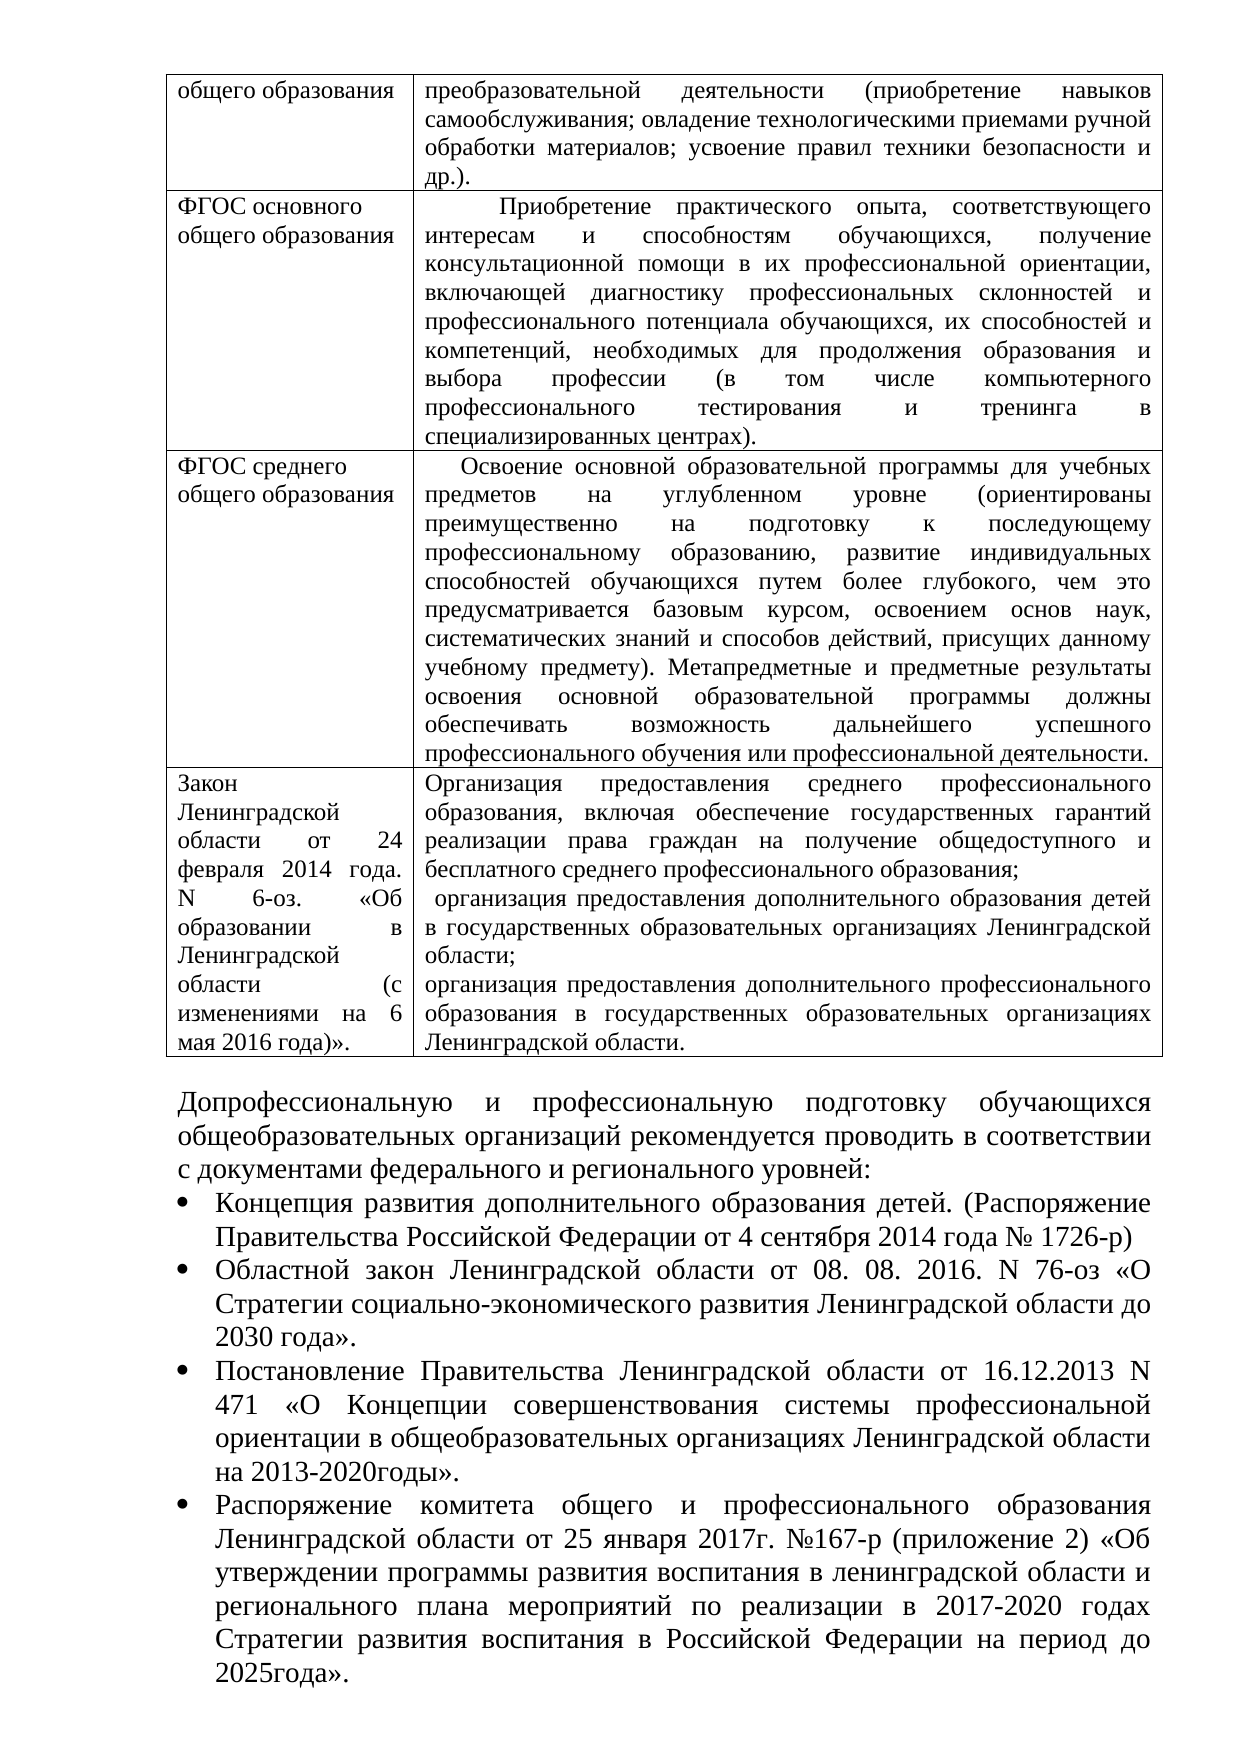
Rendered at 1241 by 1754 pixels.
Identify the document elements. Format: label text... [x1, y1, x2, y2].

table_cell Приобретение практического опыта, соответствующего интересам и способностям обучающихся, получение консультационной помощи в их профессиональной ориентации, включающей диагностику профессиональных склонностей и профессионального потенциала обучающихся, их способностей и компетенций, необходимых для продолжения образования и выбора профессии (в том числе компьютерного профессионального тестирования и тренинга в специализированных центрах). [414, 191, 1162, 450]
list Областной закон Ленинградской области от 08. 08. 2016. N 76-оз «О Стратегии социально-экономического развития Ленинградской области до 2030 года». [177, 1252, 1152, 1353]
table_cell ФГОС основного общего образования [167, 191, 413, 450]
list Постановление Правительства Ленинградской области от 16.12.2013 N 471 «О Концепции совершенствования системы профессиональной ориентации в общеобразовательных организациях Ленинградской области на 2013-2020годы». [177, 1353, 1152, 1487]
table_cell ФГОС среднего общего образования [167, 451, 413, 767]
table_cell Организация предоставления среднего профессионального образования, включая обеспечение государственных гарантий реализации права граждан на получение общедоступного и бесплатного среднего профессионального образования; организация предоставления дополнительного образования детей в государственных образовательных организациях Ленинградской области; организация предоставления дополнительного профессионального образования в государственных образовательных организациях Ленинградской области. [414, 768, 1162, 1056]
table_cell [414, 75, 1162, 190]
text Допрофессиональную и профессиональную подготовку обучающихся общеобразовательных организаций рекомендуется проводить в соответствии с документами федерального и регионального уровней: [177, 1084, 1152, 1185]
list Распоряжение комитета общего и профессионального образования Ленинградской области от 25 января 2017г. №167-р (приложение 2) «Об утверждении программы развития воспитания в ленинградской области и регионального плана мероприятий по реализации в 2017-2020 годах Стратегии развития воспитания в Российской Федерации на период до 2025года». [177, 1487, 1152, 1689]
table_cell Освоение основной образовательной программы для учебных предметов на углубленном уровне (ориентированы преимущественно на подготовку к последующему профессиональному образованию, развитие индивидуальных способностей обучающихся путем более глубокого, чем это предусматривается базовым курсом, освоением основ наук, систематических знаний и способов действий, присущих данному учебному предмету). Метапредметные и предметные результаты освоения основной образовательной программы должны обеспечивать возможность дальнейшего успешного профессионального обучения или профессиональной деятельности. [414, 451, 1162, 767]
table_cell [167, 75, 413, 190]
list Концепция развития дополнительного образования детей. (Распоряжение Правительства Российской Федерации от 4 сентября 2014 года № 1726-р) [177, 1185, 1152, 1252]
